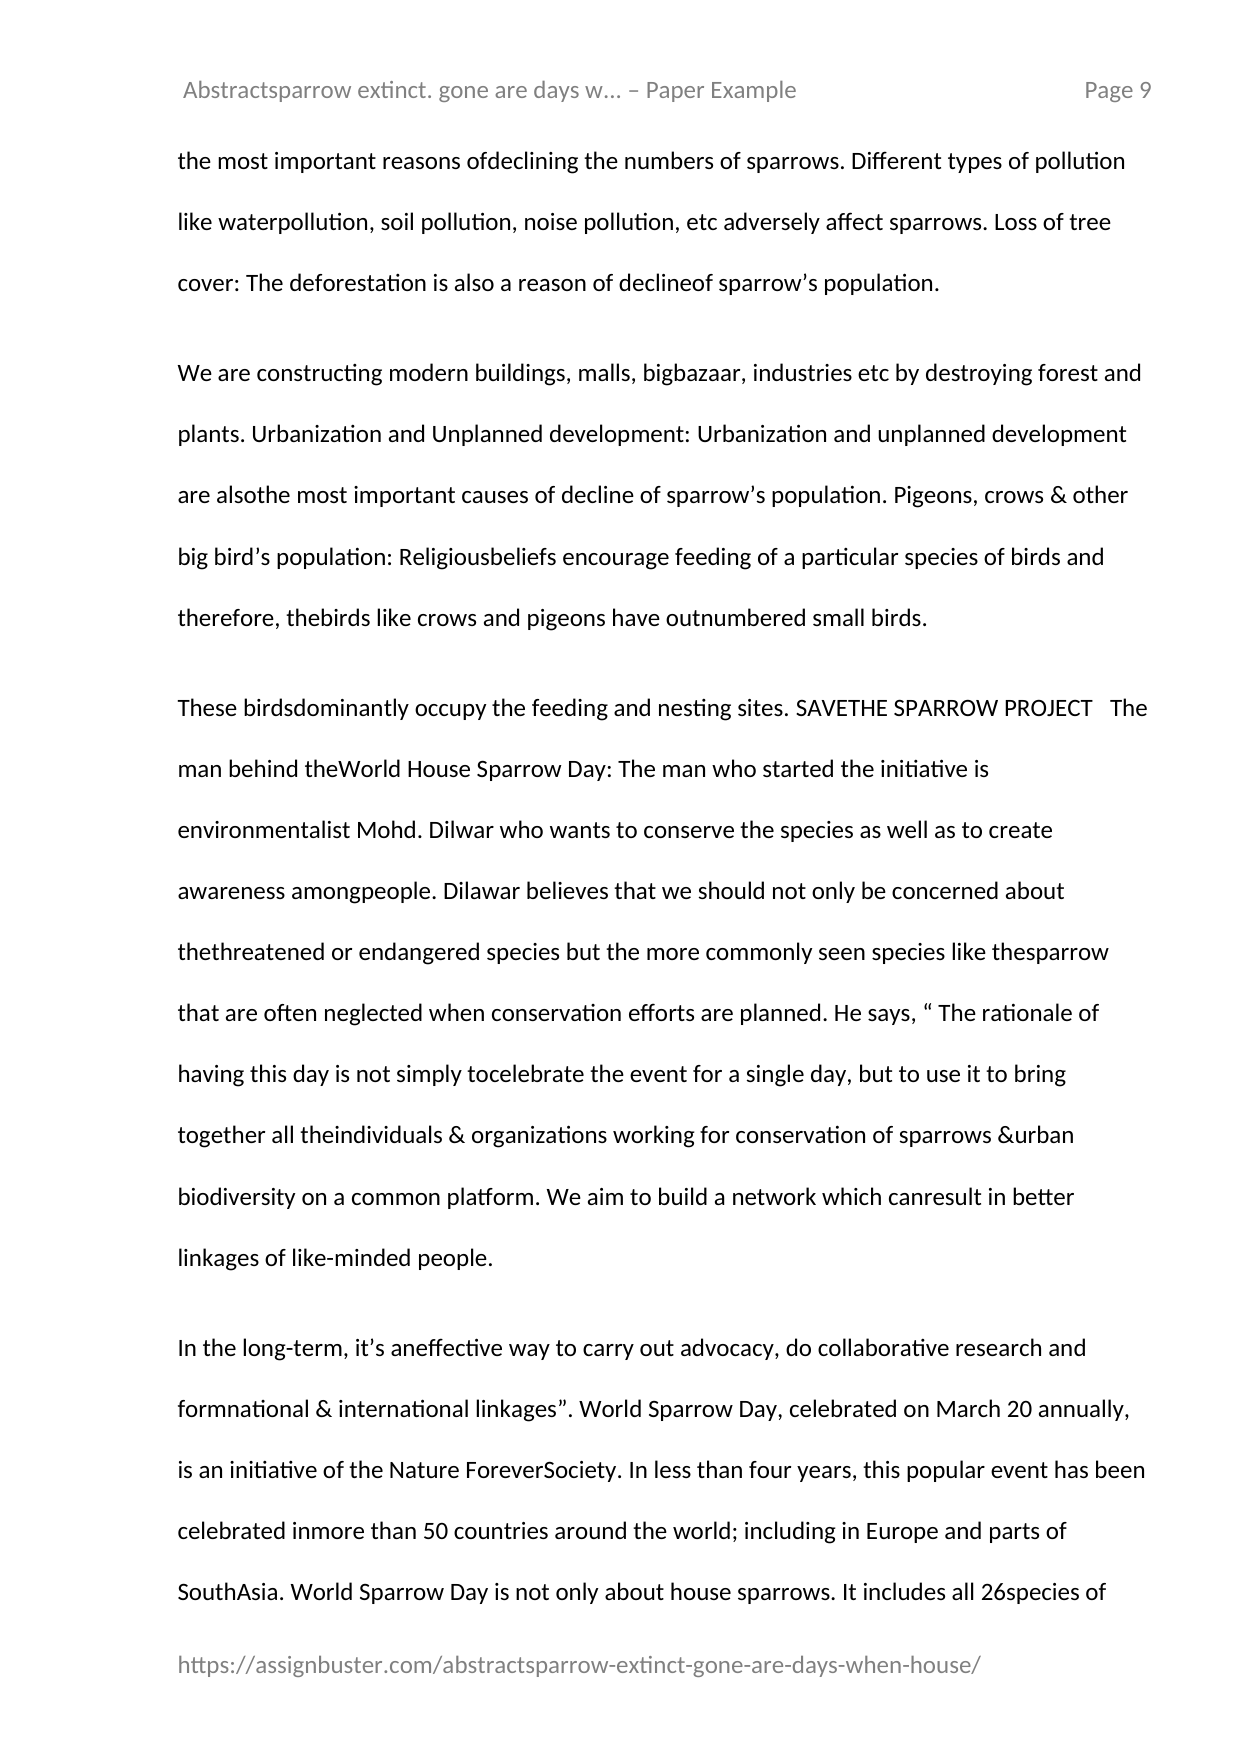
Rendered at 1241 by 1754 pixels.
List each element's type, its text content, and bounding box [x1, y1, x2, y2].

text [177, 1332, 1152, 1607]
text These birdsdominantly occupy the feeding and nesting sites. SAVETHE SPARROW PROJECT The man behind theWorld House Sparrow Day: The man who started the initiative is environmentalist Mohd. Dilwar who wants to conserve the species as well as to create awareness amongpeople. Dilawar believes that we should not only be concerned about thethreatened or endangered species but the more commonly seen species like thesparrow that are often neglected when conservation efforts are planned. He says, “ The rationale of having this day is not simply tocelebrate the event for a single day, but to use it to bring together all theindividuals & organizations working for conservation of sparrows &urban biodiversity on a common platform. We aim to build a network which canresult in better linkages of like-minded people. [177, 692, 1152, 1272]
text We are constructing modern buildings, malls, bigbazaar, industries etc by destroying forest and plants. Urbanization and Unplanned development: Urbanization and unplanned development are alsothe most important causes of decline of sparrow’s population. Pigeons, crows & other big bird’s population: Religiousbeliefs encourage feeding of a particular species of birds and therefore, thebirds like crows and pigeons have outnumbered small birds. [177, 358, 1152, 632]
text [177, 145, 1152, 298]
